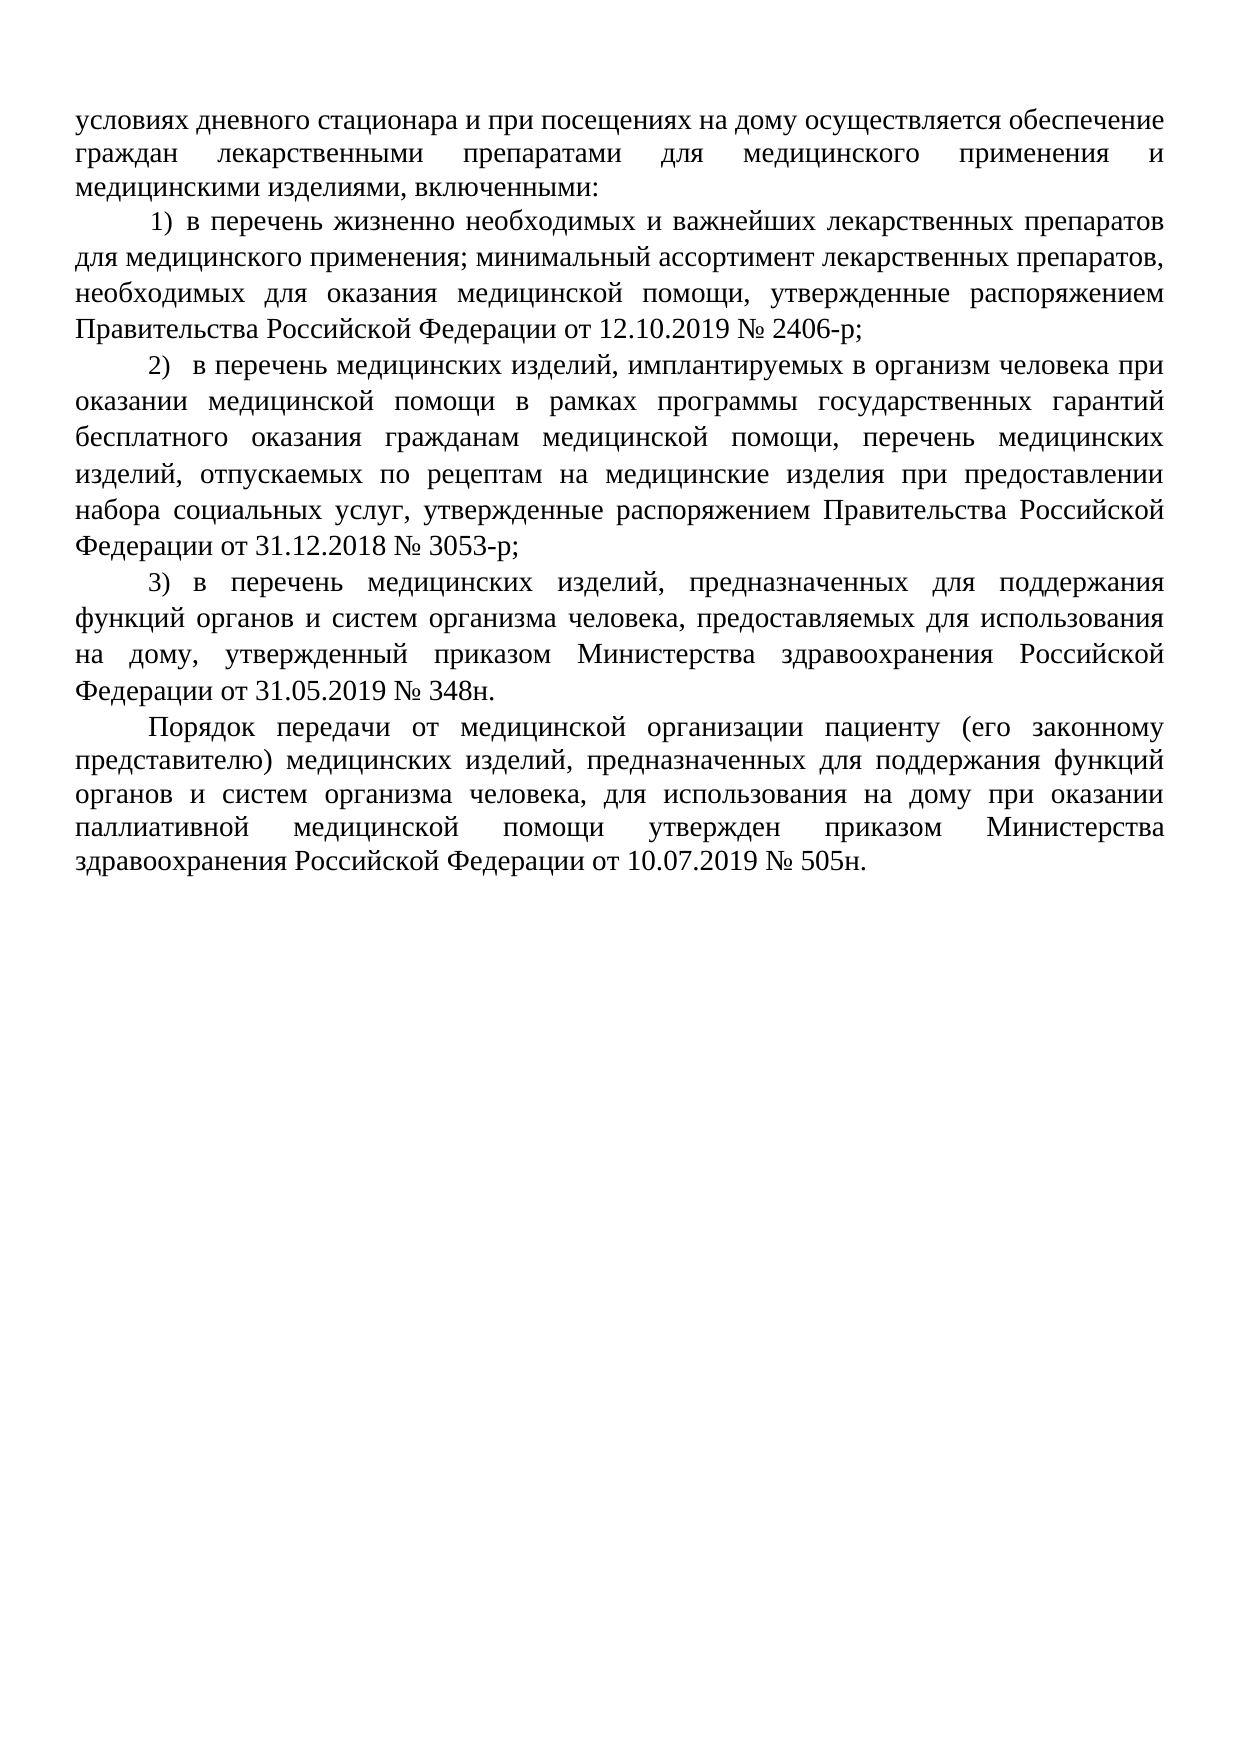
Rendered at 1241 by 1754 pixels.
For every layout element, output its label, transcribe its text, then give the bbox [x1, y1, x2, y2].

list в перечень медицинских изделий, имплантируемых в организм человека при оказании медицинской помощи в рамках программы государственных гарантий бесплатного оказания гражданам медицинской помощи, перечень медицинских изделий, отпускаемых по рецептам на медицинские изделия при предоставлении набора социальных услуг, утвержденные распоряжением Правительства Российской Федерации от 31.12.2018 № 3053-р; [75, 347, 1165, 562]
list в перечень медицинских изделий, предназначенных для поддержания функций органов и систем организма человека, предоставляемых для использования на дому, утвержденный приказом Министерства здравоохранения Российской Федерации от 31.05.2019 № 348н. [75, 564, 1165, 706]
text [75, 102, 1165, 203]
text Порядок передачи от медицинской организации пациенту (его законному представителю) медицинских изделий, предназначенных для поддержания функций органов и систем организма человека, для использования на дому при оказании паллиативной медицинской помощи утвержден приказом Министерства здравоохранения Российской Федерации от 10.07.2019 № 505н. [75, 709, 1165, 876]
list в перечень жизненно необходимых и важнейших лекарственных препаратов для медицинского применения; минимальный ассортимент лекарственных препаратов, необходимых для оказания медицинской помощи, утвержденные распоряжением Правительства Российской Федерации от 12.10.2019 № 2406-р; [75, 203, 1165, 345]
